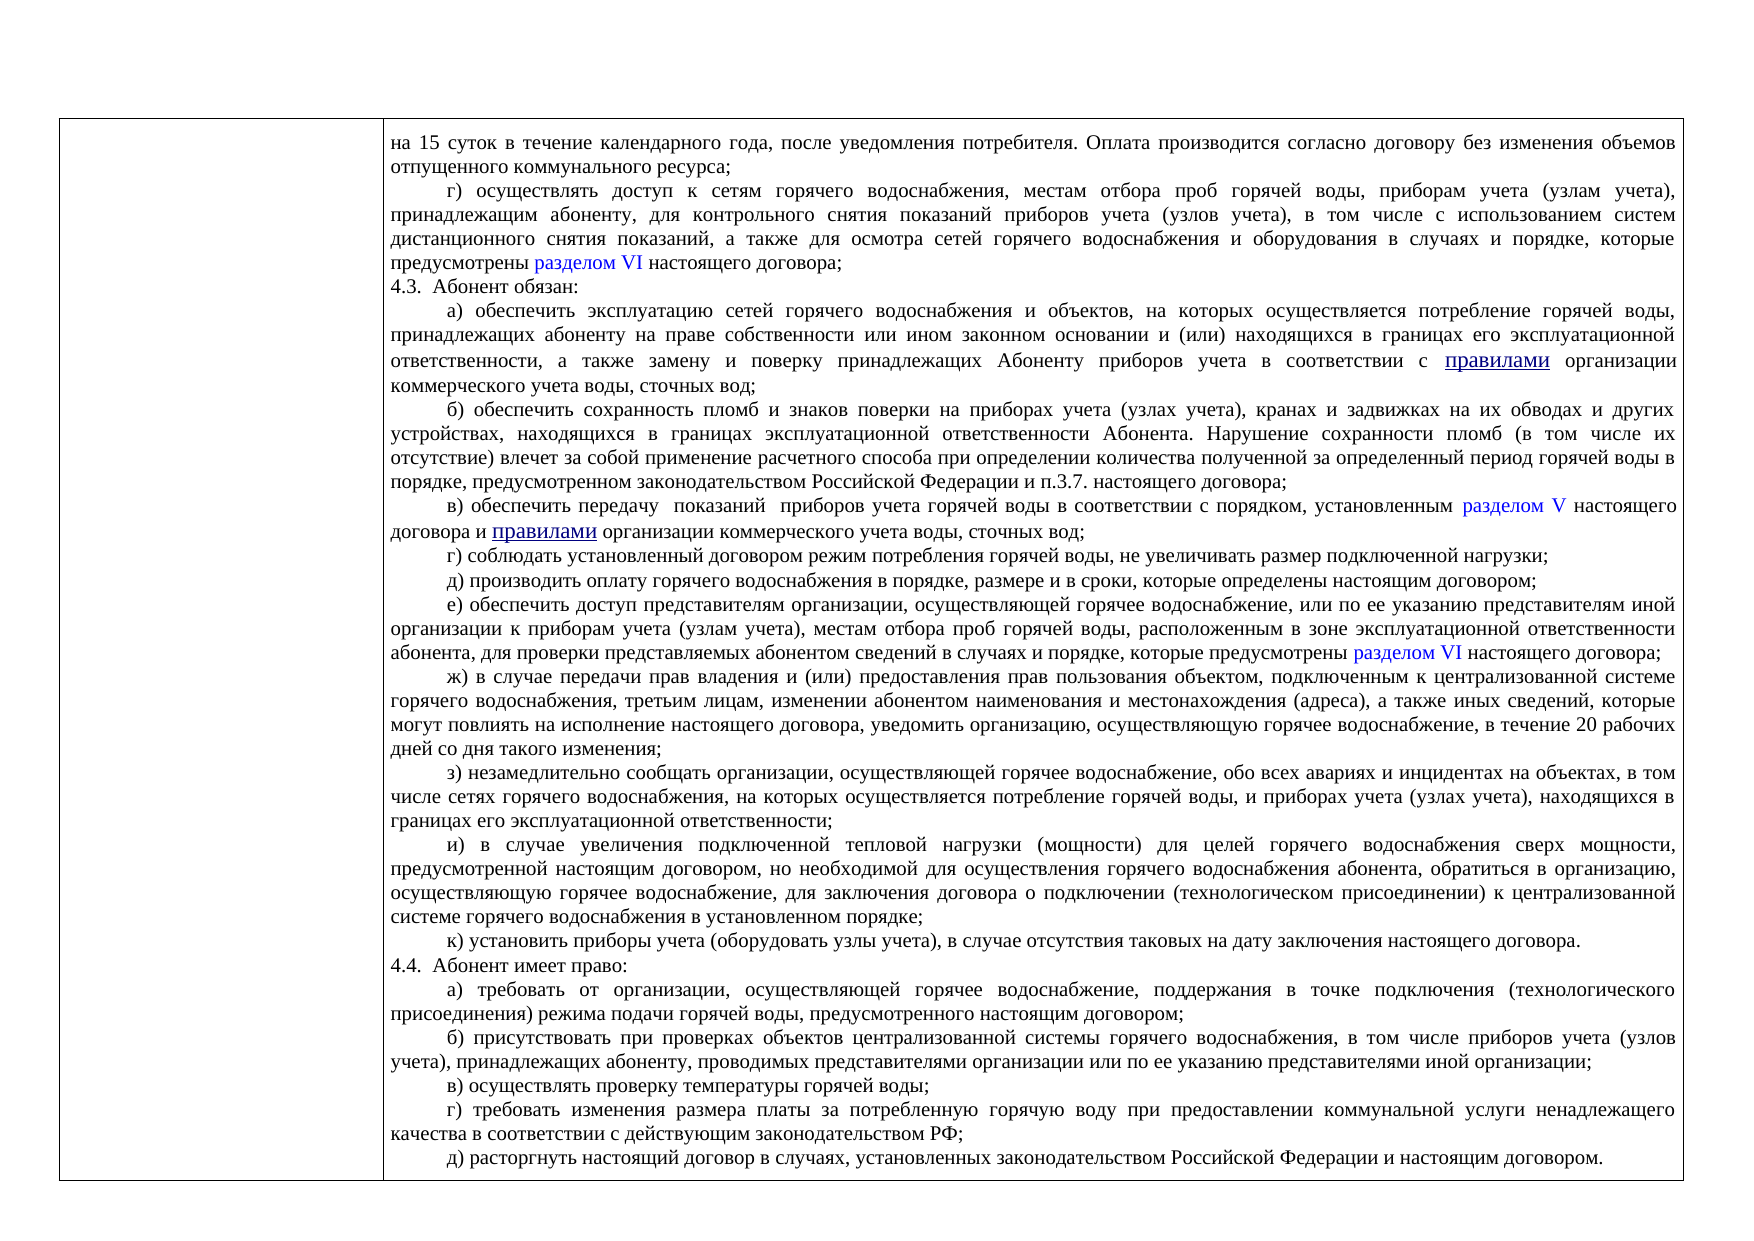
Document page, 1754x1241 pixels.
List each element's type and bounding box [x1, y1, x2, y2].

table_header [384, 119, 1683, 1180]
table_header [60, 119, 383, 1180]
